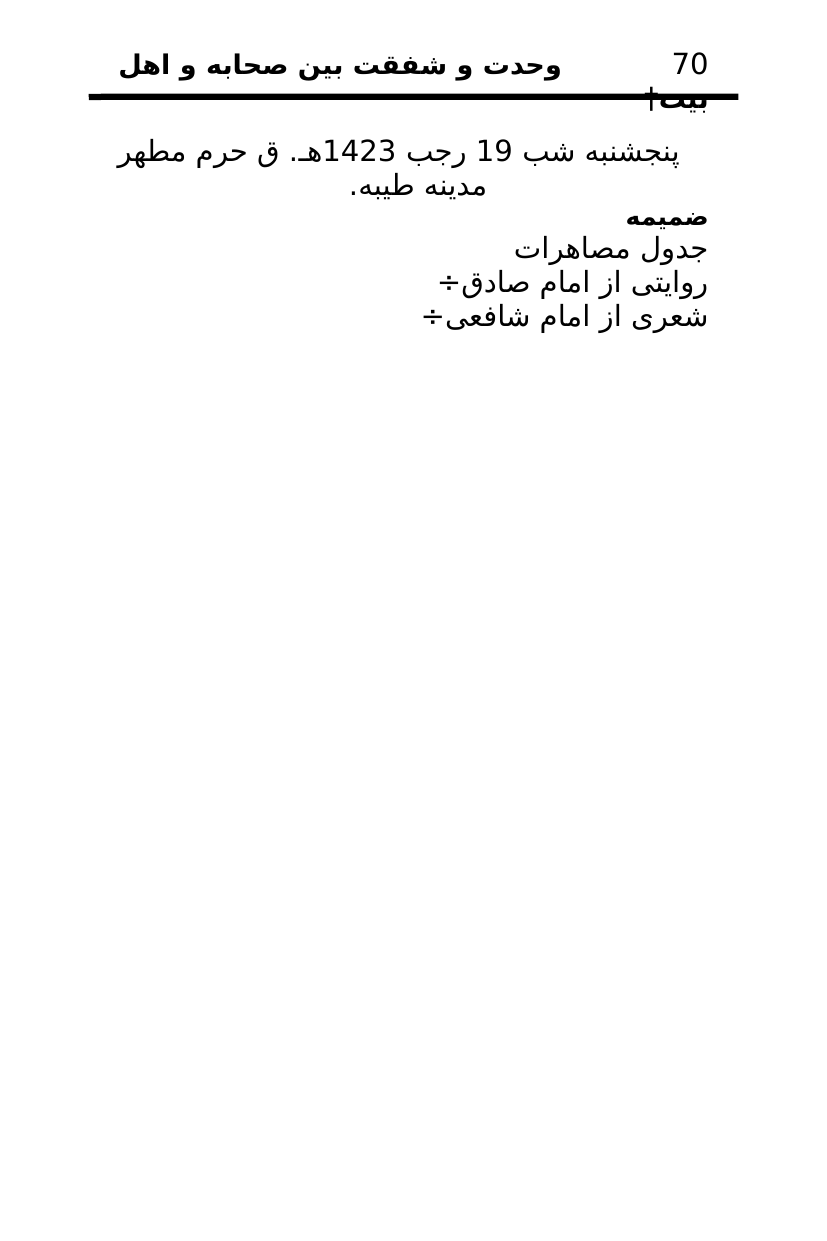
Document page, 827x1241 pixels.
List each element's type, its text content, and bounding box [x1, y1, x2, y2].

text جدول مصاهرات [89, 231, 738, 265]
text پنجشنبه شب 19 رجب 1423هـ. ق حرم مطهر مدینه طیبه. [89, 134, 738, 202]
text شعری از امام شافعی÷ [89, 299, 738, 333]
text ضمیمه [89, 202, 738, 231]
text روایتی از امام صادق÷ [89, 265, 738, 299]
